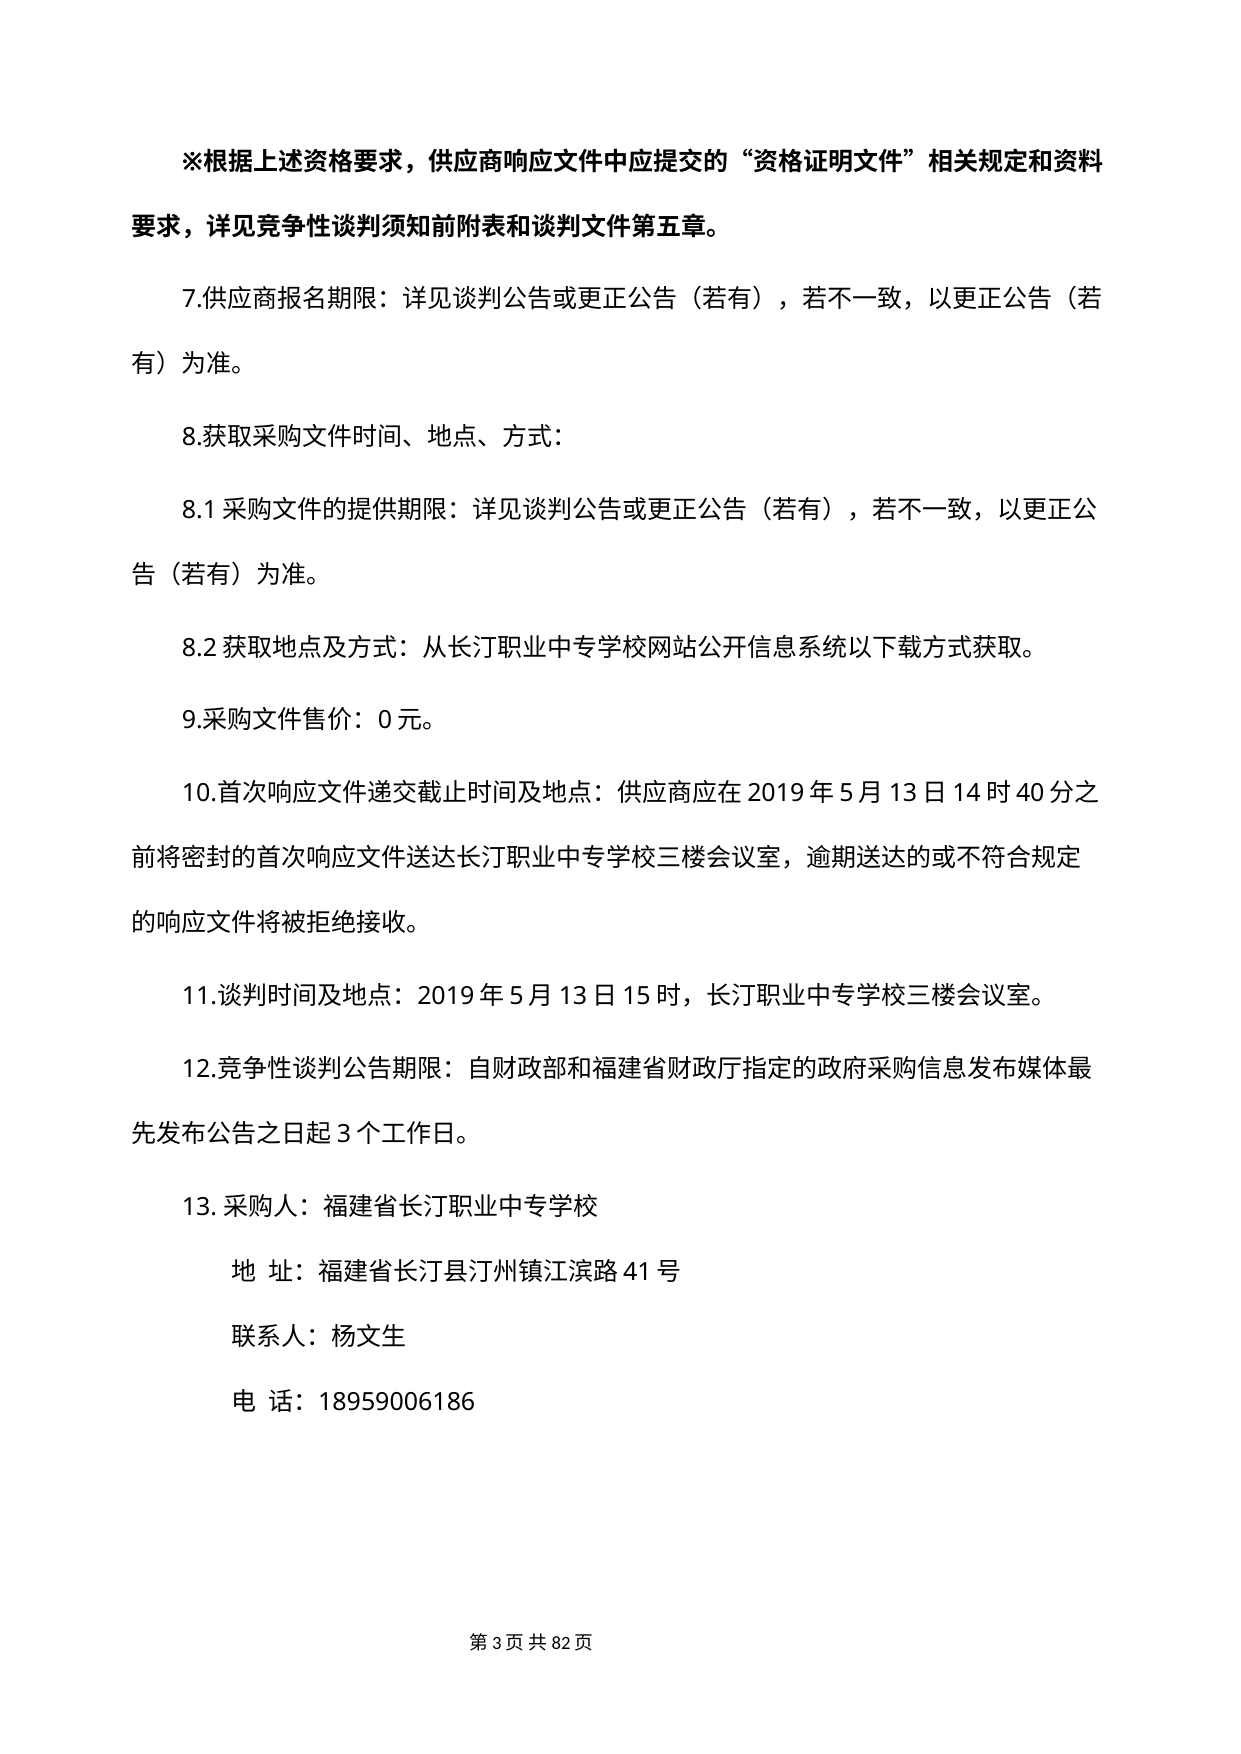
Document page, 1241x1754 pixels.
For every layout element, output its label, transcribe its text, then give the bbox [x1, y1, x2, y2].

text 8.1采购文件的提供期限：详见谈判公告或更正公告（若有），若不一致，以更正公告（若有）为准。 [132, 475, 1106, 605]
text 8.获取采购文件时间、地点、方式： [132, 402, 1106, 467]
text 联系人：杨文生 [132, 1302, 1106, 1367]
text 12.竞争性谈判公告期限：自财政部和福建省财政厅指定的政府采购信息发布媒体最先发布公告之日起3个工作日。 [132, 1034, 1106, 1164]
text ※根据上述资格要求，供应商响应文件中应提交的“资格证明文件”相关规定和资料要求，详见竞争性谈判须知前附表和谈判文件第五章。 [132, 127, 1106, 257]
text 9.采购文件售价：0元。 [132, 686, 1106, 751]
text 8.2获取地点及方式：从长汀职业中专学校网站公开信息系统以下载方式获取。 [132, 613, 1106, 678]
text 10.首次响应文件递交截止时间及地点：供应商应在2019年5月13日14时40分之前将密封的首次响应文件送达长汀职业中专学校三楼会议室，逾期送达的或不符合规定的响应文件将被拒绝接收。 [132, 758, 1106, 953]
text 电 话：18959006186 [132, 1367, 1106, 1432]
text 地 址：福建省长汀县汀州镇江滨路41号 [132, 1237, 1106, 1302]
text 7.供应商报名期限：详见谈判公告或更正公告（若有），若不一致，以更正公告（若有）为准。 [132, 264, 1106, 394]
text 13. 采购人：福建省长汀职业中专学校 [132, 1172, 1106, 1237]
text 11.谈判时间及地点：2019年5月13日15时，长汀职业中专学校三楼会议室。 [132, 961, 1106, 1026]
